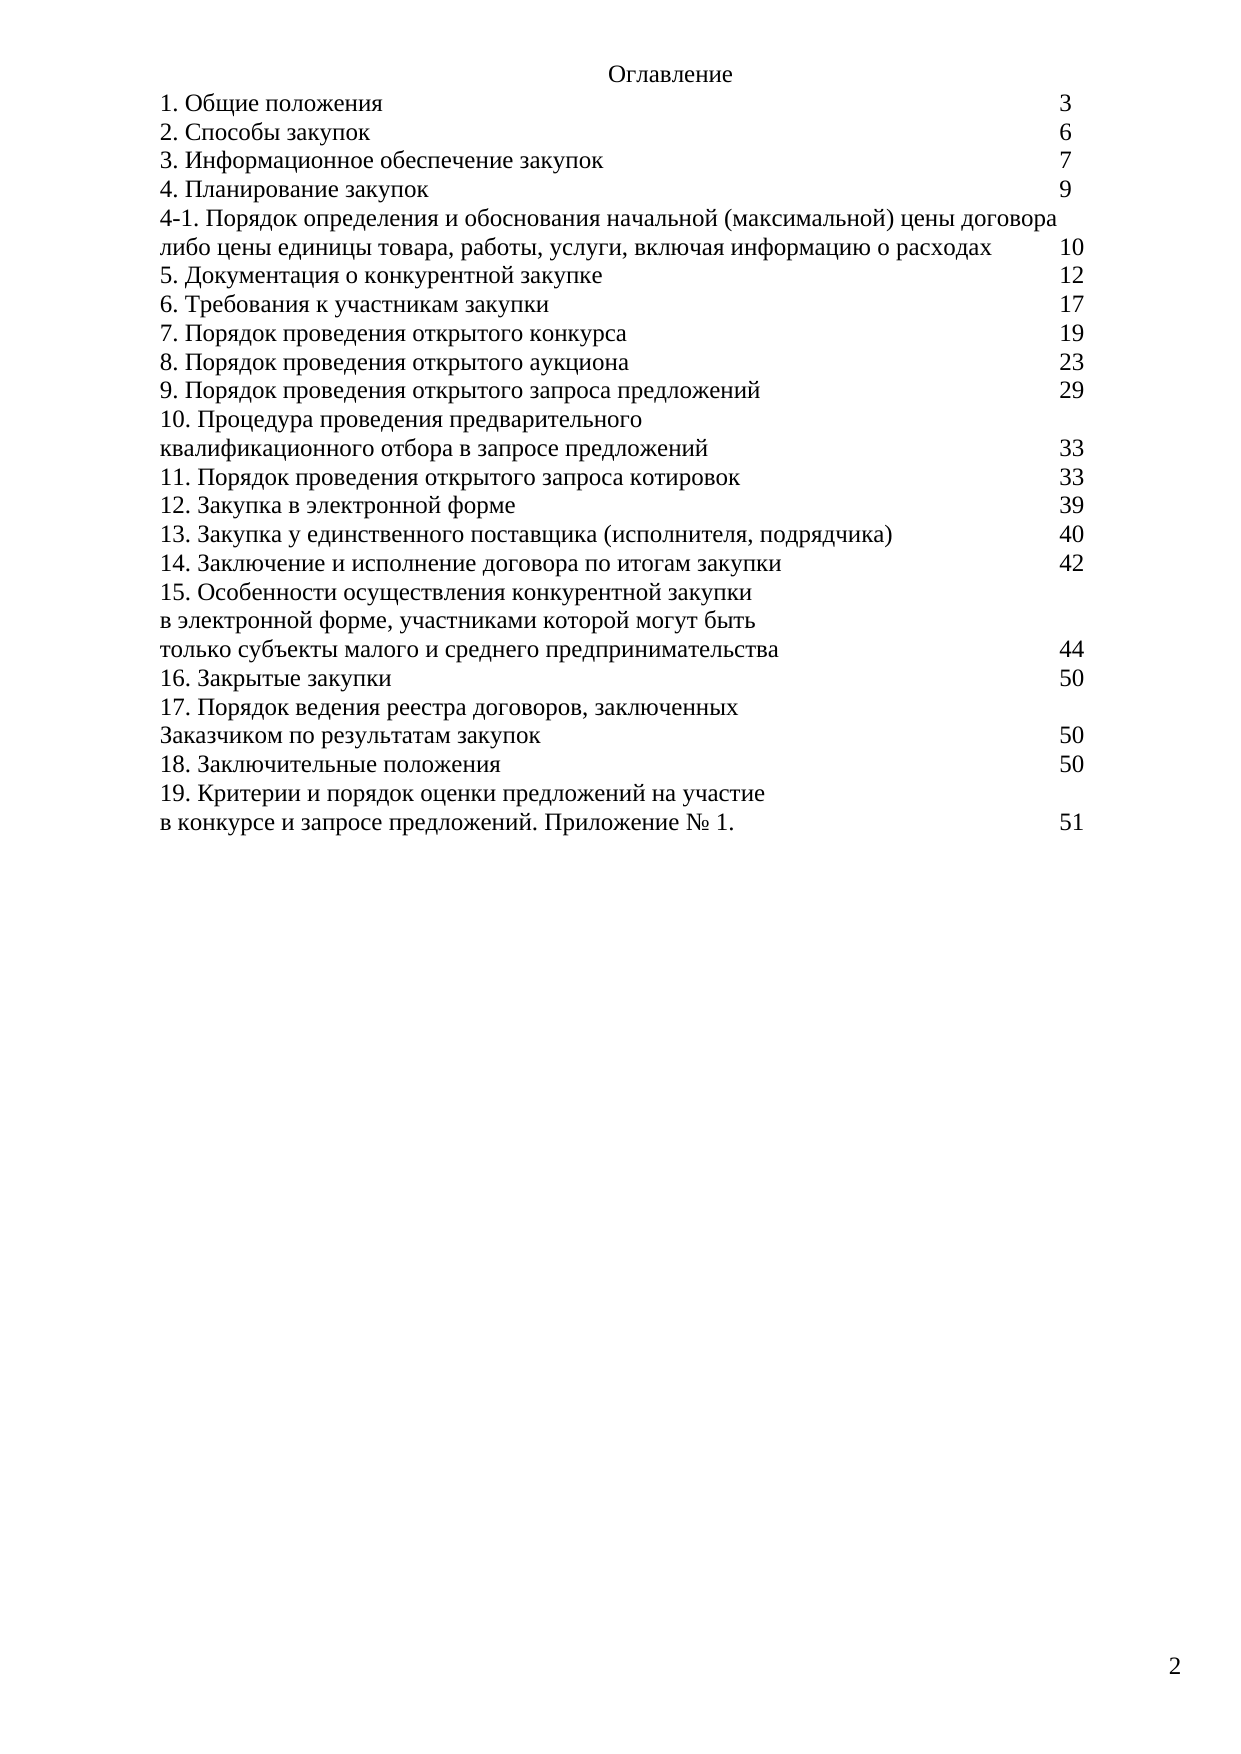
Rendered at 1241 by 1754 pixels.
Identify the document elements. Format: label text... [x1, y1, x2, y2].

text 15. Особенности осуществления конкурентной закупки [100, 577, 1181, 605]
text 2. Способы закупок 6 [100, 117, 1181, 145]
text 17. Порядок ведения реестра договоров, заключенных [100, 692, 1181, 720]
text 11. Порядок проведения открытого запроса котировок 33 [100, 462, 1181, 490]
text 5. Документация о конкурентной закупке 12 [100, 260, 1181, 289]
text 16. Закрытые закупки 50 [100, 663, 1181, 692]
text 3. Информационное обеспечение закупок 7 [100, 145, 1181, 174]
text только субъекты малого и среднего предпринимательства 44 [100, 634, 1181, 663]
text 1. Общие положения 3 [100, 88, 1181, 117]
text в конкурсе и запросе предложений. Приложение № 1. 51 [100, 807, 1181, 835]
text 12. Закупка в электронной форме 39 [100, 490, 1181, 519]
text 18. Заключительные положения 50 [100, 749, 1181, 778]
text 13. Закупка у единственного поставщика (исполнителя, подрядчика) 40 [100, 519, 1181, 548]
text 8. Порядок проведения открытого аукциона 23 [100, 347, 1181, 375]
text в электронной форме, участниками которой могут быть [100, 605, 1181, 634]
text квалификационного отбора в запросе предложений 33 [100, 433, 1181, 462]
text 4. Планирование закупок 9 [100, 174, 1181, 203]
text 7. Порядок проведения открытого конкурса 19 [100, 318, 1181, 347]
text либо цены единицы товара, работы, услуги, включая информацию о расходах 10 [100, 232, 1181, 260]
text 6. Требования к участникам закупки 17 [100, 289, 1181, 318]
text 19. Критерии и порядок оценки предложений на участие [100, 778, 1181, 807]
text 14. Заключение и исполнение договора по итогам закупки 42 [100, 548, 1181, 577]
text 9. Порядок проведения открытого запроса предложений 29 [100, 375, 1181, 404]
text 4-1. Порядок определения и обоснования начальной (максимальной) цены договора [100, 203, 1181, 232]
text Заказчиком по результатам закупок 50 [100, 720, 1181, 749]
text Оглавление [100, 59, 1181, 88]
text 10. Процедура проведения предварительного [100, 404, 1181, 433]
